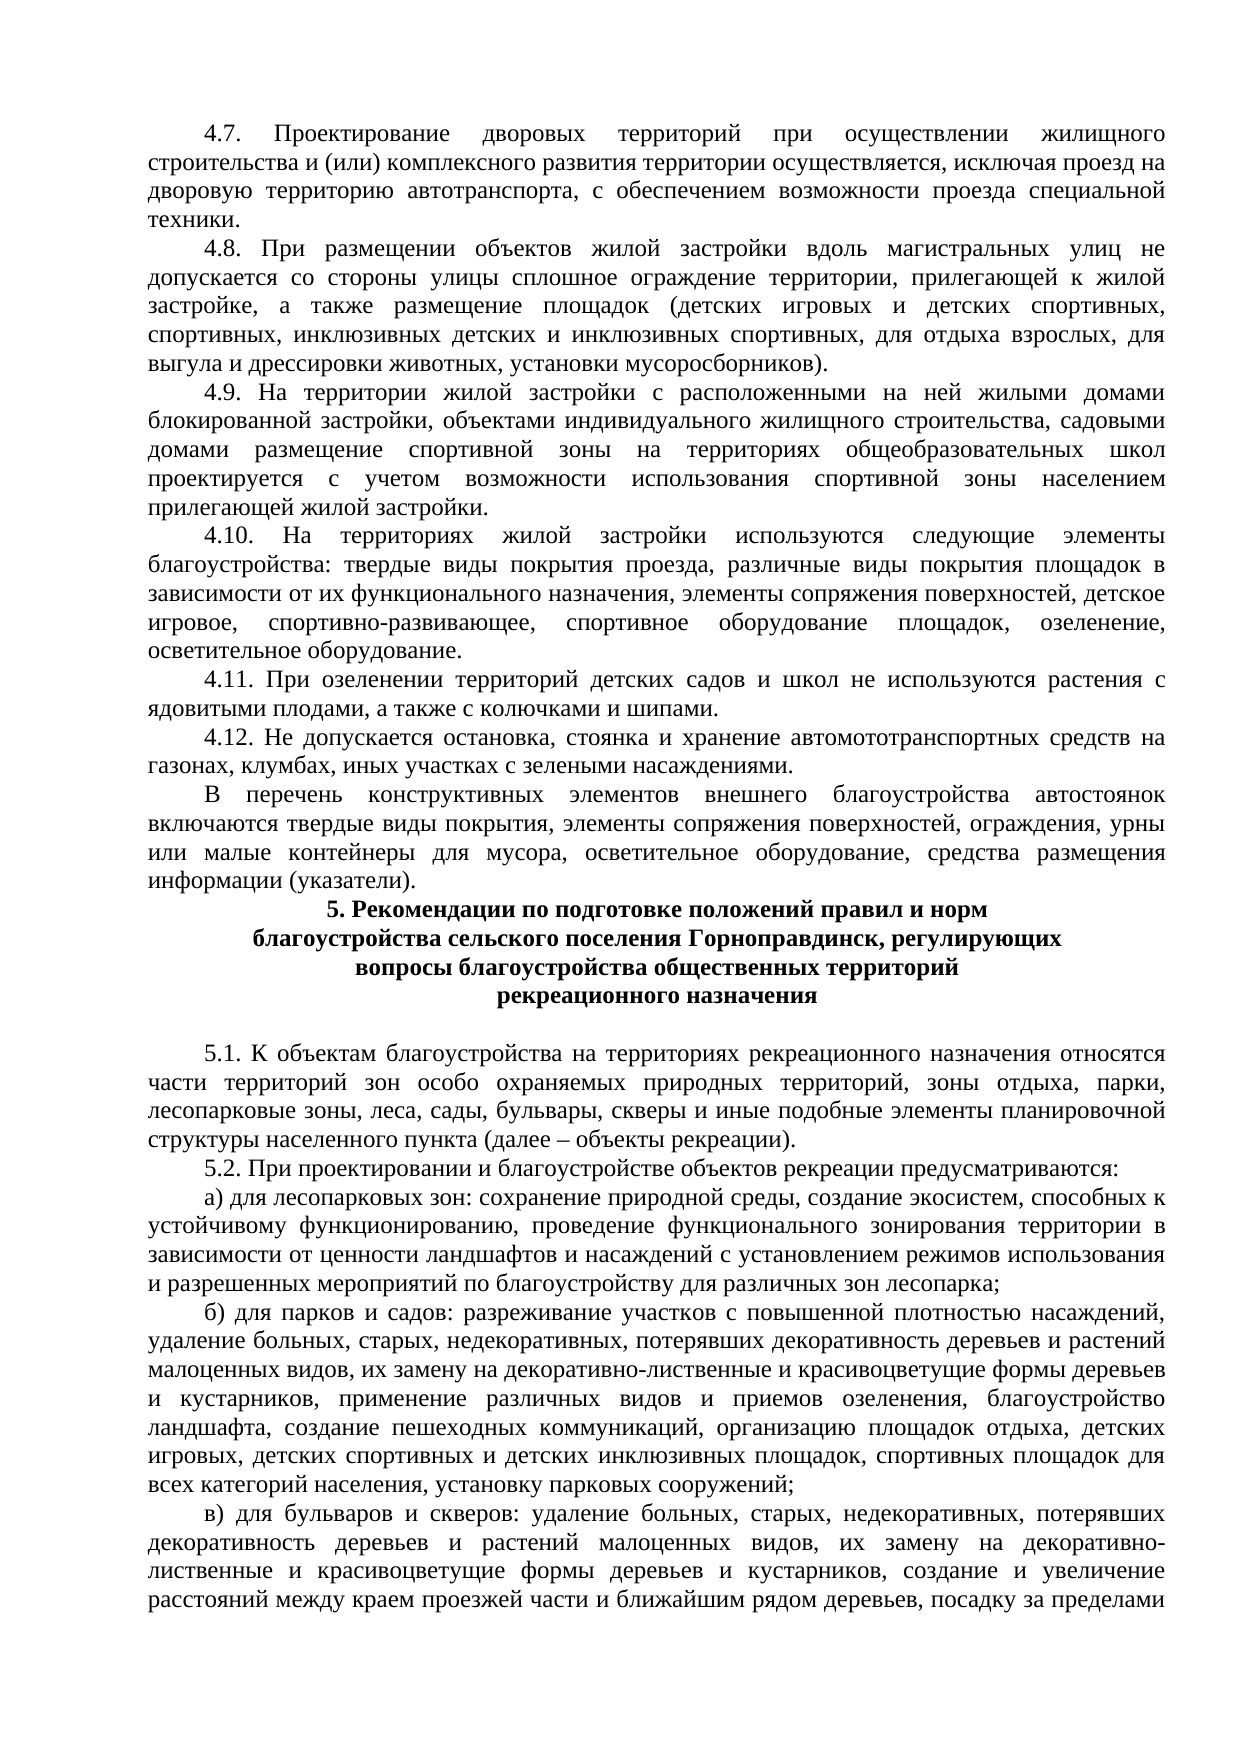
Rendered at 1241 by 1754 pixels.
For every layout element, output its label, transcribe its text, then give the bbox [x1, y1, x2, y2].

text 4.12. Не допускается остановка, стоянка и хранение автомототранспортных средств на газонах, клумбах, иных участках с зелеными насаждениями. [148, 722, 1167, 779]
text благоустройства сельского поселения Горноправдинск, регулирующих [148, 923, 1167, 952]
text а) для лесопарковых зон: сохранение природной среды, создание экосистем, способных к устойчивому функционированию, проведение функционального зонирования территории в зависимости от ценности ландшафтов и насаждений с установлением режимов использования и разрешенных мероприятий по благоустройству для различных зон лесопарка; [148, 1182, 1167, 1297]
text 4.9. На территории жилой застройки с расположенными на ней жилыми домами блокированной застройки, объектами индивидуального жилищного строительства, садовыми домами размещение спортивной зоны на территориях общеобразовательных школ проектируется с учетом возможности использования спортивной зоны населением прилегающей жилой застройки. [148, 377, 1167, 521]
text 5. Рекомендации по подготовке положений правил и норм [148, 894, 1167, 923]
text рекреационного назначения [148, 981, 1167, 1009]
text 4.8. При размещении объектов жилой застройки вдоль магистральных улиц не допускается со стороны улицы сплошное ограждение территории, прилегающей к жилой застройке, а также размещение площадок (детских игровых и детских спортивных, спортивных, инклюзивных детских и инклюзивных спортивных, для отдыха взрослых, для выгула и дрессировки животных, установки мусоросборников). [148, 233, 1167, 377]
text 5.2. При проектировании и благоустройстве объектов рекреации предусматриваются: [148, 1153, 1167, 1182]
text В перечень конструктивных элементов внешнего благоустройства автостоянок включаются твердые виды покрытия, элементы сопряжения поверхностей, ограждения, урны или малые контейнеры для мусора, осветительное оборудование, средства размещения информации (указатели). [148, 779, 1167, 894]
text 4.11. При озеленении территорий детских садов и школ не используются растения с ядовитыми плодами, а также с колючками и шипами. [148, 664, 1167, 722]
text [148, 1498, 1167, 1613]
text вопросы благоустройства общественных территорий [148, 952, 1167, 981]
text б) для парков и садов: разреживание участков с повышенной плотностью насаждений, удаление больных, старых, недекоративных, потерявших декоративность деревьев и растений малоценных видов, их замену на декоративно-лиственные и красивоцветущие формы деревьев и кустарников, применение различных видов и приемов озеленения, благоустройство ландшафта, создание пешеходных коммуникаций, организацию площадок отдыха, детских игровых, детских спортивных и детских инклюзивных площадок, спортивных площадок для всех категорий населения, установку парковых сооружений; [148, 1297, 1167, 1498]
text 4.10. На территориях жилой застройки используются следующие элементы благоустройства: твердые виды покрытия проезда, различные виды покрытия площадок в зависимости от их функционального назначения, элементы сопряжения поверхностей, детское игровое, спортивно-развивающее, спортивное оборудование площадок, озеленение, осветительное оборудование. [148, 521, 1167, 664]
text 4.7. Проектирование дворовых территорий при осуществлении жилищного строительства и (или) комплексного развития территории осуществляется, исключая проезд на дворовую территорию автотранспорта, с обеспечением возможности проезда специальной техники. [148, 118, 1167, 233]
text 5.1. К объектам благоустройства на территориях рекреационного назначения относятся части территорий зон особо охраняемых природных территорий, зоны отдыха, парки, лесопарковые зоны, леса, сады, бульвары, скверы и иные подобные элементы планировочной структуры населенного пункта (далее – объекты рекреации). [148, 1038, 1167, 1153]
